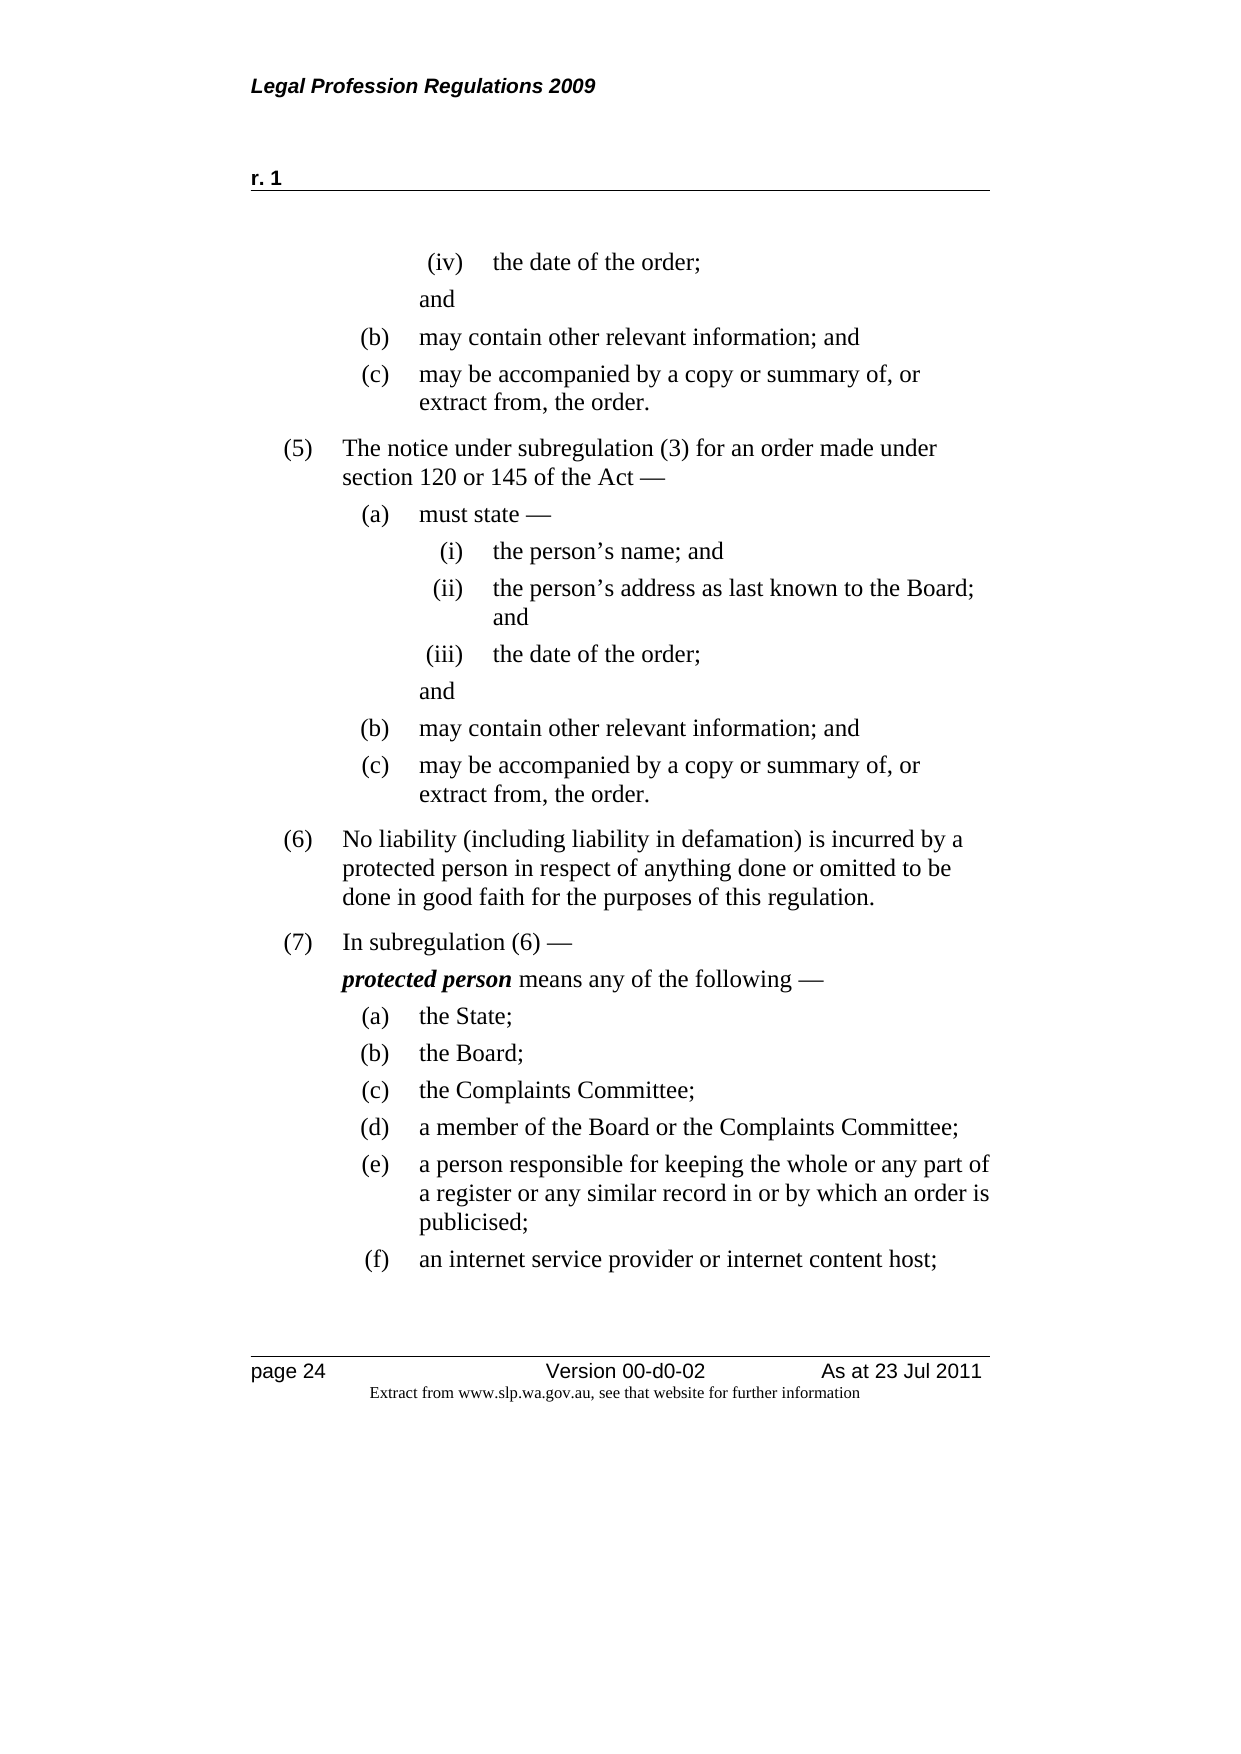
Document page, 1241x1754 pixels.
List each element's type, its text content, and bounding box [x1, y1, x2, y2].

text (iv) the date of the order; [251, 247, 990, 276]
text (f) an internet service provider or internet content host; [251, 1244, 990, 1273]
text (iii) the date of the order; [251, 639, 990, 667]
text (ii) the person’s address as last known to the Board; and [251, 573, 990, 630]
text (5) The notice under subregulation (3) for an order made under section 120 or 145 of the Act — [251, 433, 990, 490]
text (b) the Board; [251, 1038, 990, 1067]
text and [251, 284, 990, 313]
text and [251, 676, 990, 704]
text (a) the State; [251, 1001, 990, 1030]
text protected person means any of the following — [251, 964, 990, 993]
text (7) In subregulation (6) — [251, 927, 990, 956]
text (e) a person responsible for keeping the whole or any part of a register or any similar record in or by which an order is publicised; [251, 1149, 990, 1236]
text (i) the person’s name; and [251, 536, 990, 564]
text (6) No liability (including liability in defamation) is incurred by a protected person in respect of anything done or omitted to be done in good faith for the purposes of this regulation. [251, 824, 990, 910]
text (c) the Complaints Committee; [251, 1075, 990, 1104]
text (d) a member of the Board or the Complaints Committee; [251, 1112, 990, 1141]
text (c) may be accompanied by a copy or summary of, or extract from, the order. [251, 750, 990, 807]
text (a) must state — [251, 499, 990, 527]
text (b) may contain other relevant information; and [251, 322, 990, 350]
text (b) may contain other relevant information; and [251, 713, 990, 742]
text (c) may be accompanied by a copy or summary of, or extract from, the order. [251, 359, 990, 416]
